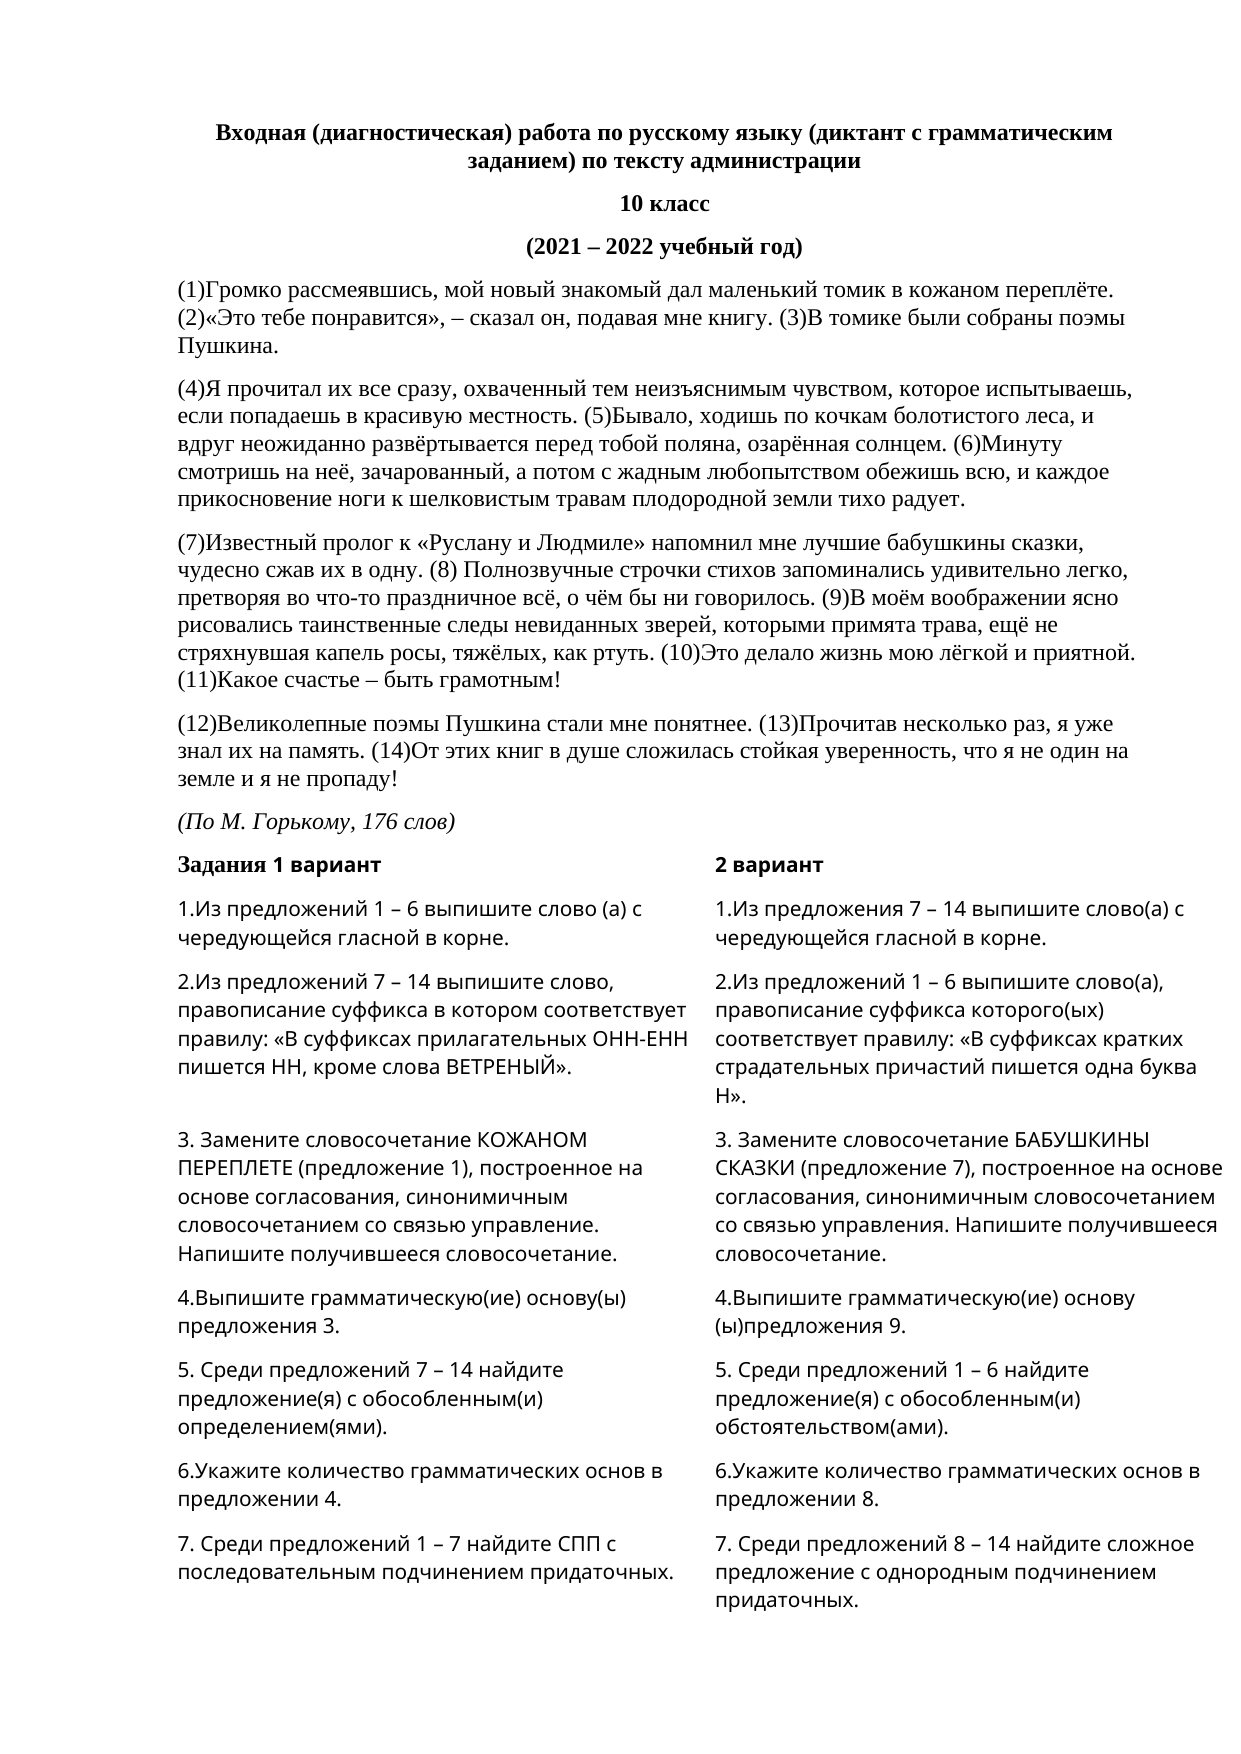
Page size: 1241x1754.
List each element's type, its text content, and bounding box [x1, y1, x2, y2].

text 10 класс [177, 189, 1152, 217]
text (12)Великолепные поэмы Пушкина стали мне понятнее. (13)Прочитав несколько раз, я уже знал их на память. (14)От этих книг в душе сложилась стойкая уверенность, что я не один на земле и я не пропаду! [177, 709, 1152, 792]
table_cell 7. Среди предложений 1 – 7 найдите СПП с последовательным подчинением придаточных. [166, 1529, 703, 1629]
table_cell 7. Среди предложений 8 – 14 найдите сложное предложение с однородным подчинением придаточных. [704, 1529, 1240, 1629]
table_header Задания 1 вариант [166, 850, 703, 894]
table_cell 3. Замените словосочетание КОЖАНОМ ПЕРЕПЛЕТЕ (предложение 1), построенное на основе согласования, синонимичным словосочетанием со связью управление. Напишите получившееся словосочетание. [166, 1125, 703, 1283]
text Входная (диагностическая) работа по русскому языку (диктант с грамматическим заданием) по тексту администрации [177, 118, 1152, 173]
table_cell 5. Среди предложений 1 – 6 найдите предложение(я) с обособленным(и) обстоятельством(ами). [704, 1355, 1240, 1456]
text (4)Я прочитал их все сразу, охваченный тем неизъяснимым чувством, которое испытываешь, если попадаешь в красивую местность. (5)Бывало, ходишь по кочкам болотистого леса, и вдруг неожиданно развёртывается перед тобой поляна, озарённая солнцем. (6)Минуту смотришь на неё, зачарованный, а потом с жадным любопытством обежишь всю, и каждое прикосновение ноги к шелковистым травам плодородной земли тихо радует. [177, 374, 1152, 512]
table_cell 4.Выпишите грамматическую(ие) основу(ы) предложения 3. [166, 1283, 703, 1355]
table_cell 3. Замените словосочетание БАБУШКИНЫ СКАЗКИ (предложение 7), построенное на основе согласования, синонимичным словосочетанием со связью управления. Напишите получившееся словосочетание. [704, 1125, 1240, 1283]
table_cell 1.Из предложений 1 – 6 выпишите слово (а) с чередующейся гласной в корне. [166, 895, 703, 967]
table_cell 4.Выпишите грамматическую(ие) основу (ы)предложения 9. [704, 1283, 1240, 1355]
text (7)Известный пролог к «Руслану и Людмиле» напомнил мне лучшие бабушкины сказки, чудесно сжав их в одну. (8) Полнозвучные строчки стихов запоминались удивительно легко, претворяя во что-то праздничное всё, о чём бы ни говорилось. (9)В моём воображении ясно рисовались таинственные следы невиданных зверей, которыми примята трава, ещё не стряхнувшая капель росы, тяжёлых, как ртуть. (10)Это делало жизнь мою лёгкой и приятной. (11)Какое счастье – быть грамотным! [177, 527, 1152, 693]
table_cell 2.Из предложений 1 – 6 выпишите слово(а), правописание суффикса которого(ых) соответствует правилу: «В суффиксах кратких страдательных причастий пишется одна буква Н». [704, 967, 1240, 1125]
table_cell 6.Укажите количество грамматических основ в предложении 4. [166, 1456, 703, 1529]
text (1)Громко рассмеявшись, мой новый знакомый дал маленький томик в кожаном переплёте. (2)«Это тебе понравится», – сказал он, подавая мне книгу. (3)В томике были собраны поэмы Пушкина. [177, 275, 1152, 358]
table_cell 6.Укажите количество грамматических основ в предложении 8. [704, 1456, 1240, 1529]
text (По М. Горькому, 176 слов) [177, 807, 1152, 835]
table_header 2 вариант [704, 850, 1240, 894]
table_cell 5. Среди предложений 7 – 14 найдите предложение(я) с обособленным(и) определением(ями). [166, 1355, 703, 1456]
table_cell 2.Из предложений 7 – 14 выпишите слово, правописание суффикса в котором соответствует правилу: «В суффиксах прилагательных ОНН-ЕНН пишется НН, кроме слова ВЕТРЕНЫЙ». [166, 967, 703, 1125]
text (2021 – 2022 учебный год) [177, 232, 1152, 260]
table_cell 1.Из предложения 7 – 14 выпишите слово(а) с чередующейся гласной в корне. [704, 895, 1240, 967]
